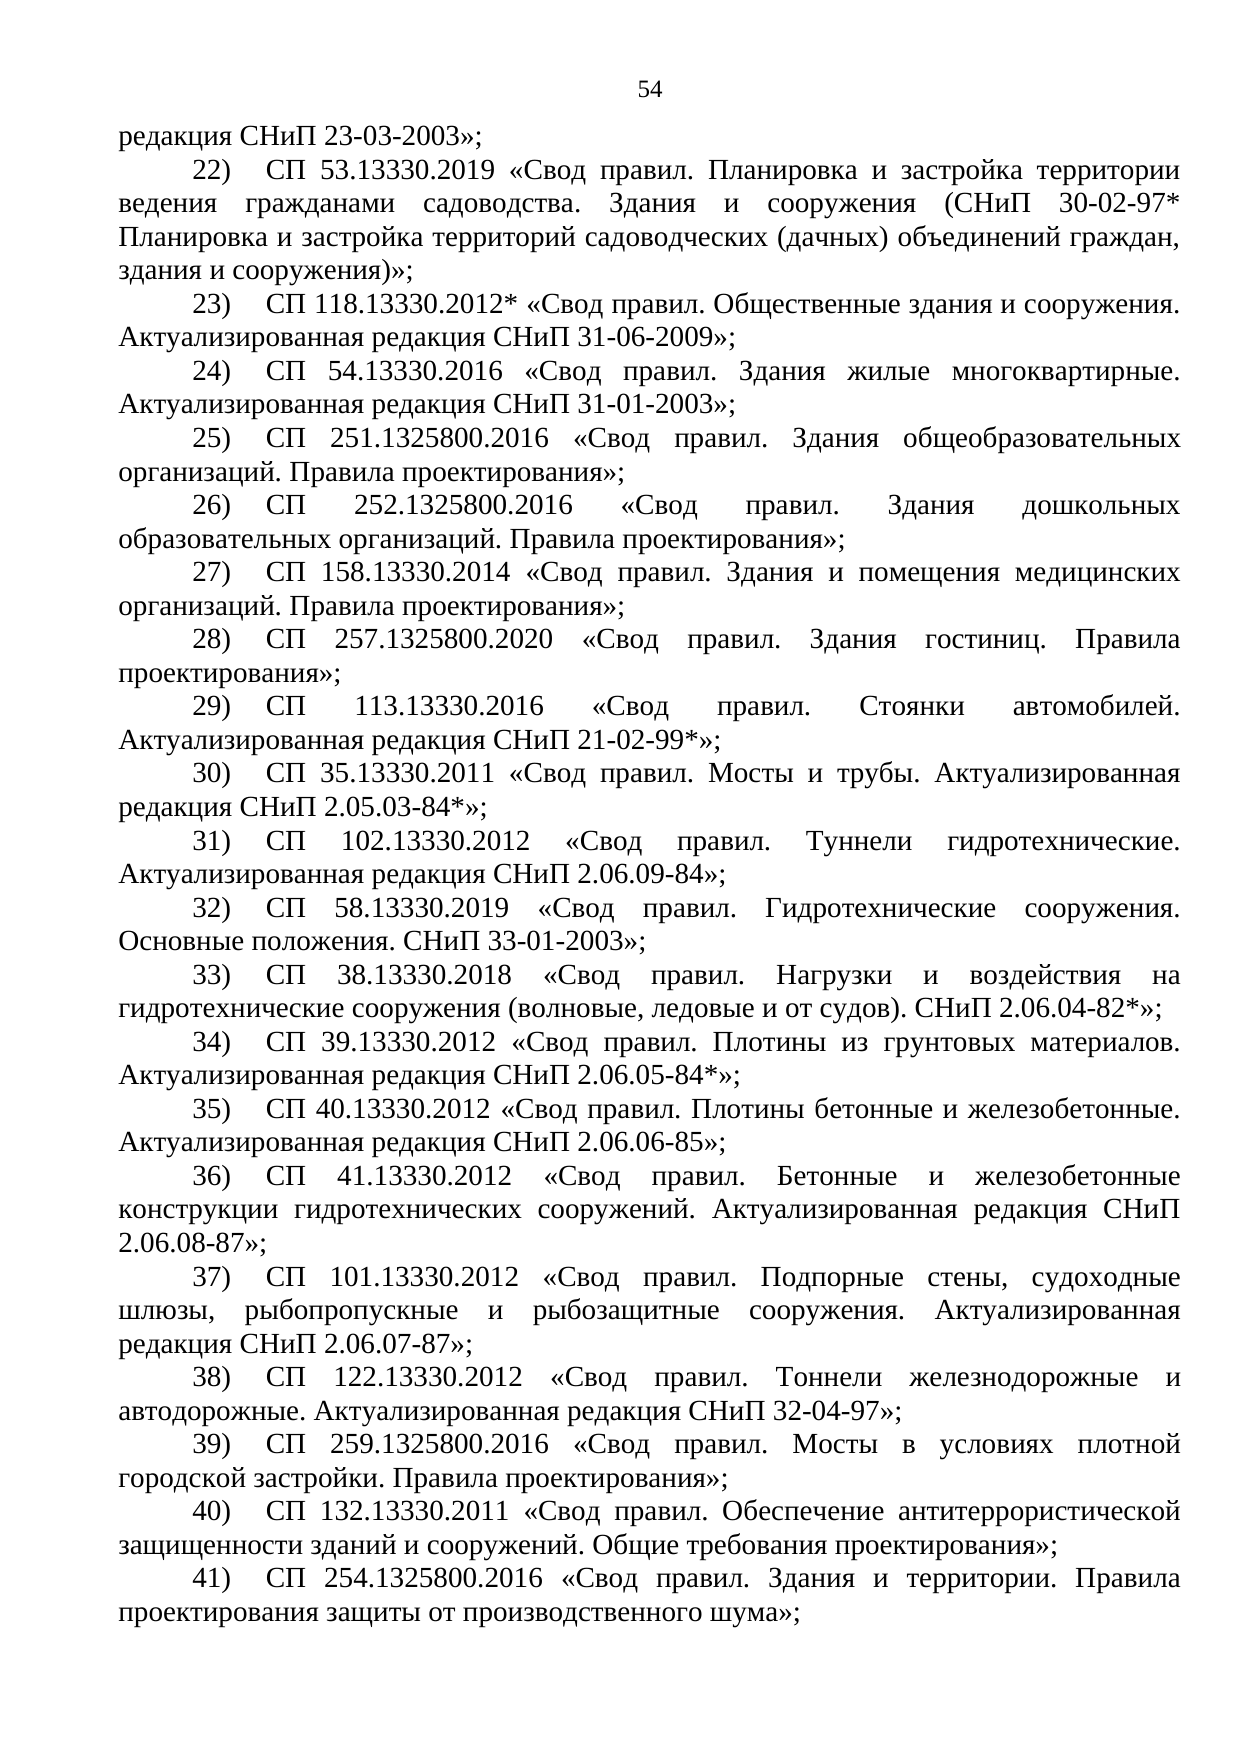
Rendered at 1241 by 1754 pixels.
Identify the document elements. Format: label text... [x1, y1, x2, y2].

list СП 39.13330.2012 «Свод правил. Плотины из грунтовых материалов. Актуализированная редакция СНиП 2.06.05-84*»; [118, 1024, 1181, 1091]
list СП 53.13330.2019 «Свод правил. Планировка и застройка территории ведения гражданами садоводства. Здания и сооружения (СНиП 30-02-97* Планировка и застройка территорий садоводческих (дачных) объединений граждан, здания и сооружения)»; [118, 152, 1181, 286]
list СП 58.13330.2019 «Свод правил. Гидротехнические сооружения. Основные положения. СНиП 33-01-2003»; [118, 890, 1181, 957]
list СП 40.13330.2012 «Свод правил. Плотины бетонные и железобетонные. Актуализированная редакция СНиП 2.06.06-85»; [118, 1091, 1181, 1158]
list СП 54.13330.2016 «Свод правил. Здания жилые многоквартирные. Актуализированная редакция СНиП 31-01-2003»; [118, 353, 1181, 420]
list СП 254.1325800.2016 «Свод правил. Здания и территории. Правила проектирования защиты от производственного шума»; [118, 1561, 1181, 1628]
list СП 259.1325800.2016 «Свод правил. Мосты в условиях плотной городской застройки. Правила проектирования»; [118, 1426, 1181, 1493]
list СП 158.13330.2014 «Свод правил. Здания и помещения медицинских организаций. Правила проектирования»; [118, 554, 1181, 621]
list СП 257.1325800.2020 «Свод правил. Здания гостиниц. Правила проектирования»; [118, 621, 1181, 688]
list СП 122.13330.2012 «Свод правил. Тоннели железнодорожные и автодорожные. Актуализированная редакция СНиП 32-04-97»; [118, 1359, 1181, 1426]
list СП 38.13330.2018 «Свод правил. Нагрузки и воздействия на гидротехнические сооружения (волновые, ледовые и от судов). СНиП 2.06.04-82*»; [118, 957, 1181, 1024]
list СП 101.13330.2012 «Свод правил. Подпорные стены, судоходные шлюзы, рыбопропускные и рыбозащитные сооружения. Актуализированная редакция СНиП 2.06.07-87»; [118, 1259, 1181, 1359]
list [118, 118, 1181, 152]
list СП 41.13330.2012 «Свод правил. Бетонные и железобетонные конструкции гидротехнических сооружений. Актуализированная редакция СНиП 2.06.08-87»; [118, 1158, 1181, 1259]
list СП 252.1325800.2016 «Свод правил. Здания дошкольных образовательных организаций. Правила проектирования»; [118, 487, 1181, 554]
list СП 113.13330.2016 «Свод правил. Стоянки автомобилей. Актуализированная редакция СНиП 21-02-99*»; [118, 688, 1181, 756]
list СП 35.13330.2011 «Свод правил. Мосты и трубы. Актуализированная редакция СНиП 2.05.03-84*»; [118, 756, 1181, 823]
list СП 102.13330.2012 «Свод правил. Туннели гидротехнические. Актуализированная редакция СНиП 2.06.09-84»; [118, 823, 1181, 890]
list СП 118.13330.2012* «Свод правил. Общественные здания и сооружения. Актуализированная редакция СНиП 31-06-2009»; [118, 286, 1181, 353]
list СП 132.13330.2011 «Свод правил. Обеспечение антитеррористической защищенности зданий и сооружений. Общие требования проектирования»; [118, 1493, 1181, 1561]
list СП 251.1325800.2016 «Свод правил. Здания общеобразовательных организаций. Правила проектирования»; [118, 420, 1181, 487]
